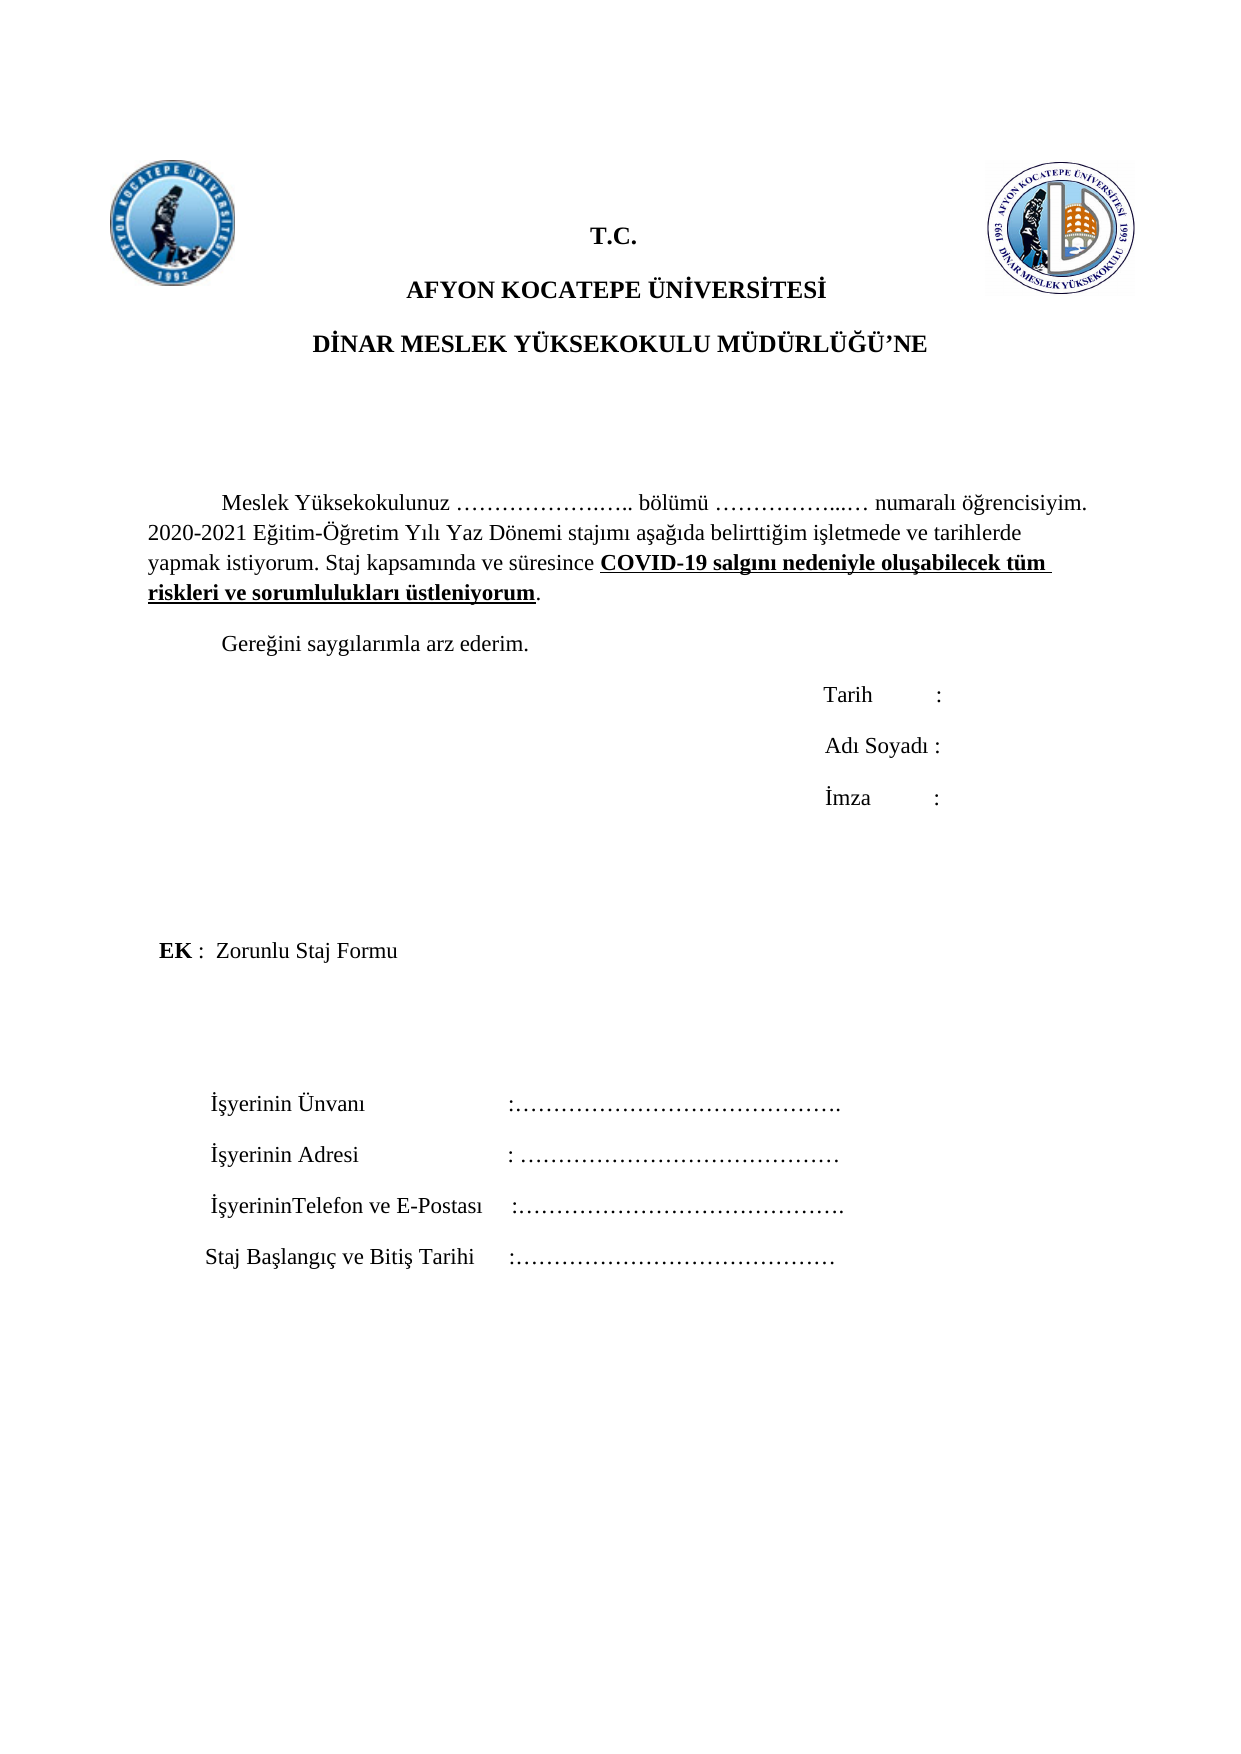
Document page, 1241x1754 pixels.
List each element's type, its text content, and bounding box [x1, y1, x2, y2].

text İşyerinin Ünvanı :……………………………………. [148, 1090, 1093, 1116]
text T.C. [235, 221, 985, 250]
text İşyerinin Adresi : …………………………………… [148, 1141, 1093, 1167]
text AFYON KOCATEPE ÜNİVERSİTESİ [148, 275, 1093, 304]
text Tarih : [148, 681, 1093, 708]
text Adı Soyadı : [148, 732, 1093, 759]
text Meslek Yüksekokulunuz ……………….….. bölümü ……………...… numaralı öğrencisiyim. 2020-2021 Eğitim-Öğretim Yılı Yaz Dönemi stajımı aşağıda belirttiğim işletmede ve tarihlerde yapmak istiyorum. Staj kapsamında ve süresince COVID-19 salgını nedeniyle oluşabilecek tüm riskleri ve sorumlulukları üstleniyorum. [148, 489, 1093, 606]
picture [985, 160, 1135, 296]
text Gereğini saygılarımla arz ederim. [148, 630, 1093, 657]
text İşyerininTelefon ve E-Postası :……………………………………. [148, 1192, 1093, 1218]
text Staj Başlangıç ve Bitiş Tarihi :…………………………………… [148, 1243, 1093, 1269]
text EK : Zorunlu Staj Formu [148, 937, 1093, 963]
picture [110, 160, 235, 286]
text İmza : [148, 783, 1093, 810]
text DİNAR MESLEK YÜKSEKOKULU MÜDÜRLÜĞÜ’NE [148, 329, 1093, 358]
